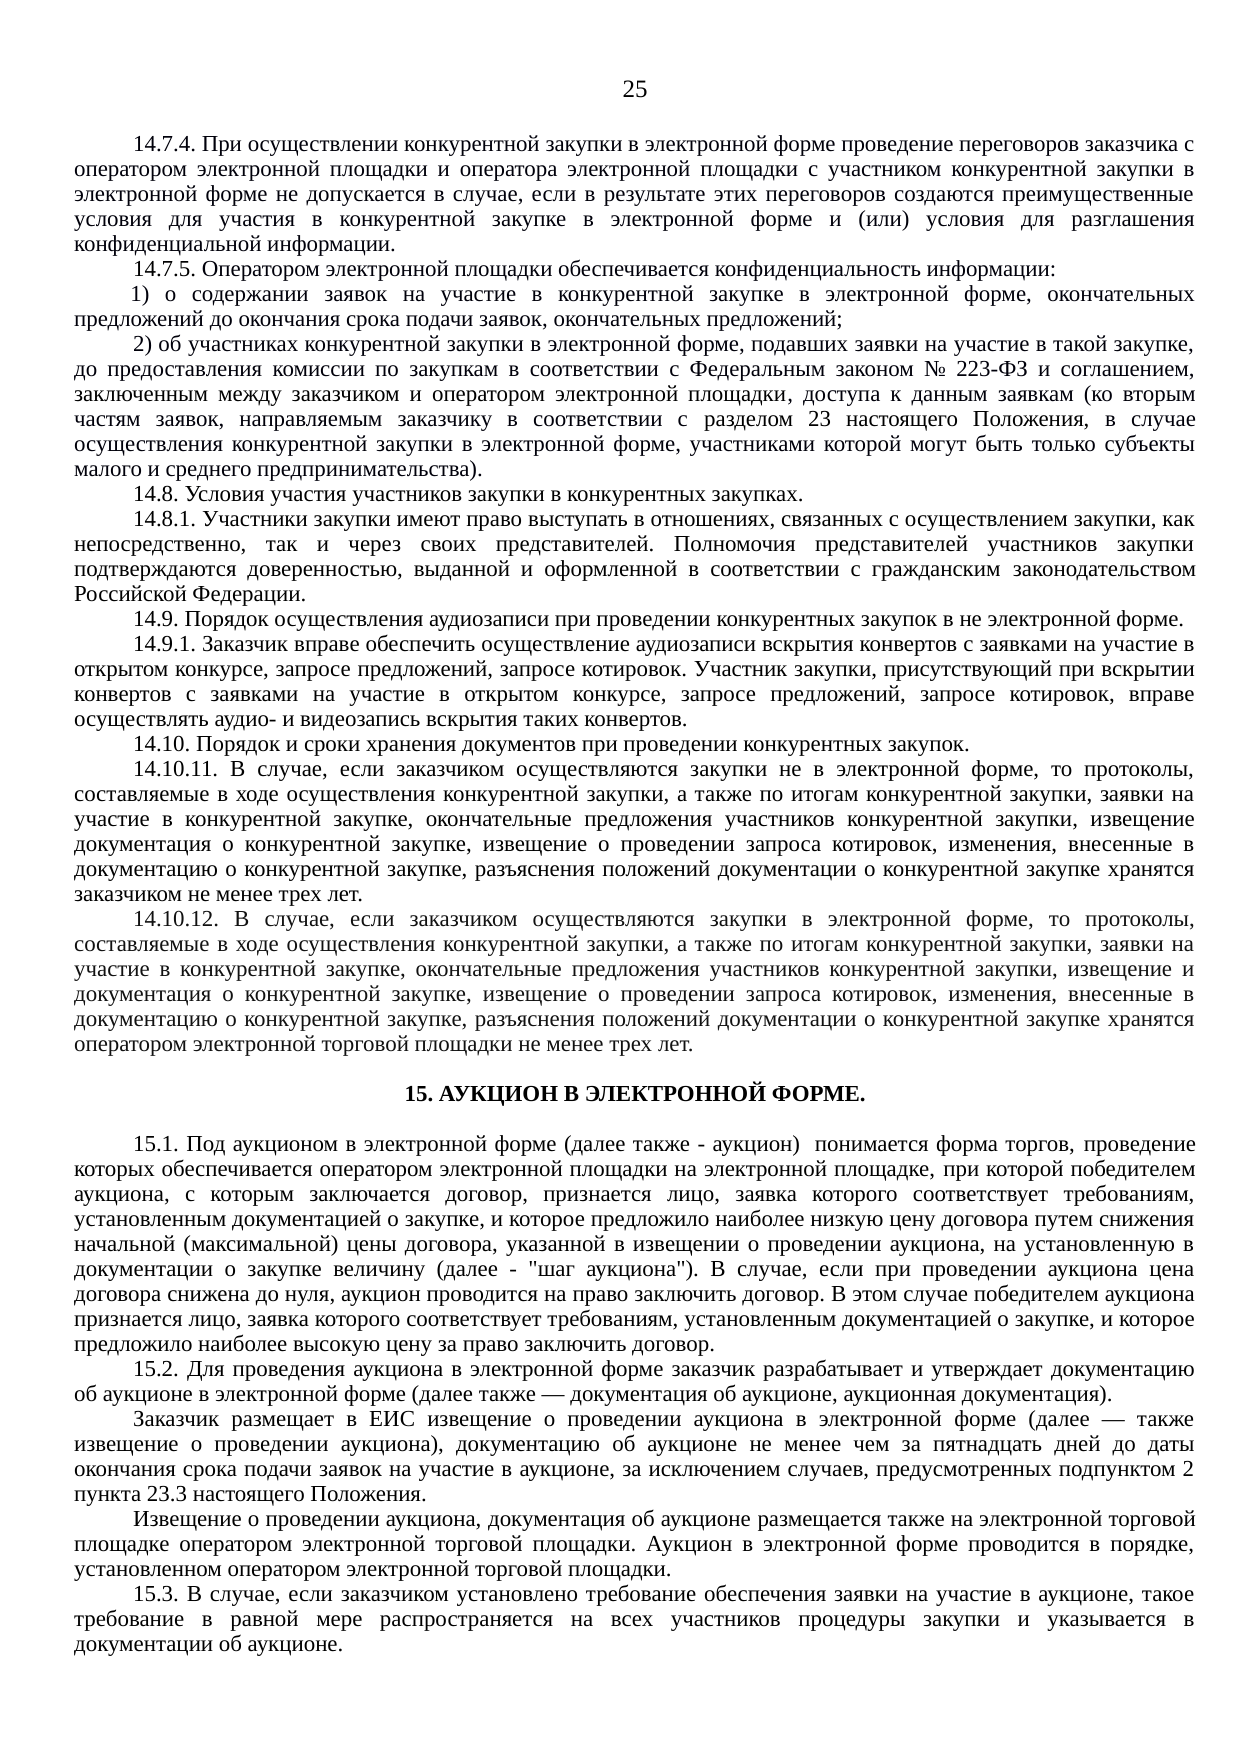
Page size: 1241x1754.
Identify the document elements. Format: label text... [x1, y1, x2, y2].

text 15.2. Для проведения аукциона в электронной форме заказчик разрабатывает и утверждает документацию об аукционе в электронной форме (далее также — документация об аукционе, аукционная документация). [74, 1356, 1196, 1406]
text 14.9.1. Заказчик вправе обеспечить осуществление аудиозаписи вскрытия конвертов с заявками на участие в открытом конкурсе, запросе предложений, запросе котировок. Участник закупки, присутствующий при вскрытии конвертов с заявками на участие в открытом конкурсе, запросе предложений, запросе котировок, вправе осуществлять аудио- и видеозапись вскрытия таких конвертов. [74, 631, 1196, 731]
text 1) о содержании заявок на участие в конкурентной закупке в электронной форме, окончательных предложений до окончания срока подачи заявок, окончательных предложений; [74, 281, 1196, 331]
text 14.8. Условия участия участников закупки в конкурентных закупках. [74, 481, 1196, 506]
text 15. АУКЦИОН В ЭЛЕКТРОННОЙ ФОРМЕ. [74, 1081, 1196, 1106]
text 14.10.11. В случае, если заказчиком осуществляются закупки не в электронной форме, то протоколы, составляемые в ходе осуществления конкурентной закупки, а также по итогам конкурентной закупки, заявки на участие в конкурентной закупке, окончательные предложения участников конкурентной закупки, извещение документация о конкурентной закупке, извещение о проведении запроса котировок, изменения, внесенные в документацию о конкурентной закупке, разъяснения положений документации о конкурентной закупке хранятся заказчиком не менее трех лет. [74, 756, 1196, 906]
text 14.7.5. Оператором электронной площадки обеспечивается конфиденциальность информации: [74, 256, 1196, 281]
text 15.3. В случае, если заказчиком установлено требование обеспечения заявки на участие в аукционе, такое требование в равной мере распространяется на всех участников процедуры закупки и указывается в документации об аукционе. [74, 1581, 1196, 1656]
text 2) об участниках конкурентной закупки в электронной форме, подавших заявки на участие в такой закупке, до предоставления комиссии по закупкам в соответствии с Федеральным законом № 223-ФЗ и соглашением, заключенным между заказчиком и оператором электронной площадки, доступа к данным заявкам (ко вторым частям заявок, направляемым заказчику в соответствии с разделом 23 настоящего Положения, в случае осуществления конкурентной закупки в электронной форме, участниками которой могут быть только субъекты малого и среднего предпринимательства). [74, 331, 1196, 481]
text 14.7.4. При осуществлении конкурентной закупки в электронной форме проведение переговоров заказчика с оператором электронной площадки и оператора электронной площадки с участником конкурентной закупки в электронной форме не допускается в случае, если в результате этих переговоров создаются преимущественные условия для участия в конкурентной закупке в электронной форме и (или) условия для разглашения конфиденциальной информации. [74, 131, 1196, 256]
text 14.9. Порядок осуществления аудиозаписи при проведении конкурентных закупок в не электронной форме. [74, 606, 1196, 631]
text Извещение о проведении аукциона, документация об аукционе размещается также на электронной торговой площадке оператором электронной торговой площадки. Аукцион в электронной форме проводится в порядке, установленном оператором электронной торговой площадки. [74, 1506, 1196, 1581]
text 14.10.12. В случае, если заказчиком осуществляются закупки в электронной форме, то протоколы, составляемые в ходе осуществления конкурентной закупки, а также по итогам конкурентной закупки, заявки на участие в конкурентной закупке, окончательные предложения участников конкурентной закупки, извещение и документация о конкурентной закупке, извещение о проведении запроса котировок, изменения, внесенные в документацию о конкурентной закупке, разъяснения положений документации о конкурентной закупке хранятся оператором электронной торговой площадки не менее трех лет. [74, 906, 1196, 1056]
text 14.10. Порядок и сроки хранения документов при проведении конкурентных закупок. [74, 731, 1196, 756]
text Заказчик размещает в ЕИС извещение о проведении аукциона в электронной форме (далее — также извещение о проведении аукциона), документацию об аукционе не менее чем за пятнадцать дней до даты окончания срока подачи заявок на участие в аукционе, за исключением случаев, предусмотренных подпунктом 2 пункта 23.3 настоящего Положения. [74, 1406, 1196, 1506]
text 14.8.1. Участники закупки имеют право выступать в отношениях, связанных с осуществлением закупки, как непосредственно, так и через своих представителей. Полномочия представителей участников закупки подтверждаются доверенностью, выданной и оформленной в соответствии с гражданским законодательством Российской Федерации. [74, 506, 1196, 606]
text 15.1. Под аукционом в электронной форме (далее также - аукцион) понимается форма торгов, проведение которых обеспечивается оператором электронной площадки на электронной площадке, при которой победителем аукциона, с которым заключается договор, признается лицо, заявка которого соответствует требованиям, установленным документацией о закупке, и которое предложило наиболее низкую цену договора путем снижения начальной (максимальной) цены договора, указанной в извещении о проведении аукциона, на установленную в документации о закупке величину (далее - "шаг аукциона"). В случае, если при проведении аукциона цена договора снижена до нуля, аукцион проводится на право заключить договор. В этом случае победителем аукциона признается лицо, заявка которого соответствует требованиям, установленным документацией о закупке, и которое предложило наиболее высокую цену за право заключить договор. [74, 1131, 1196, 1356]
